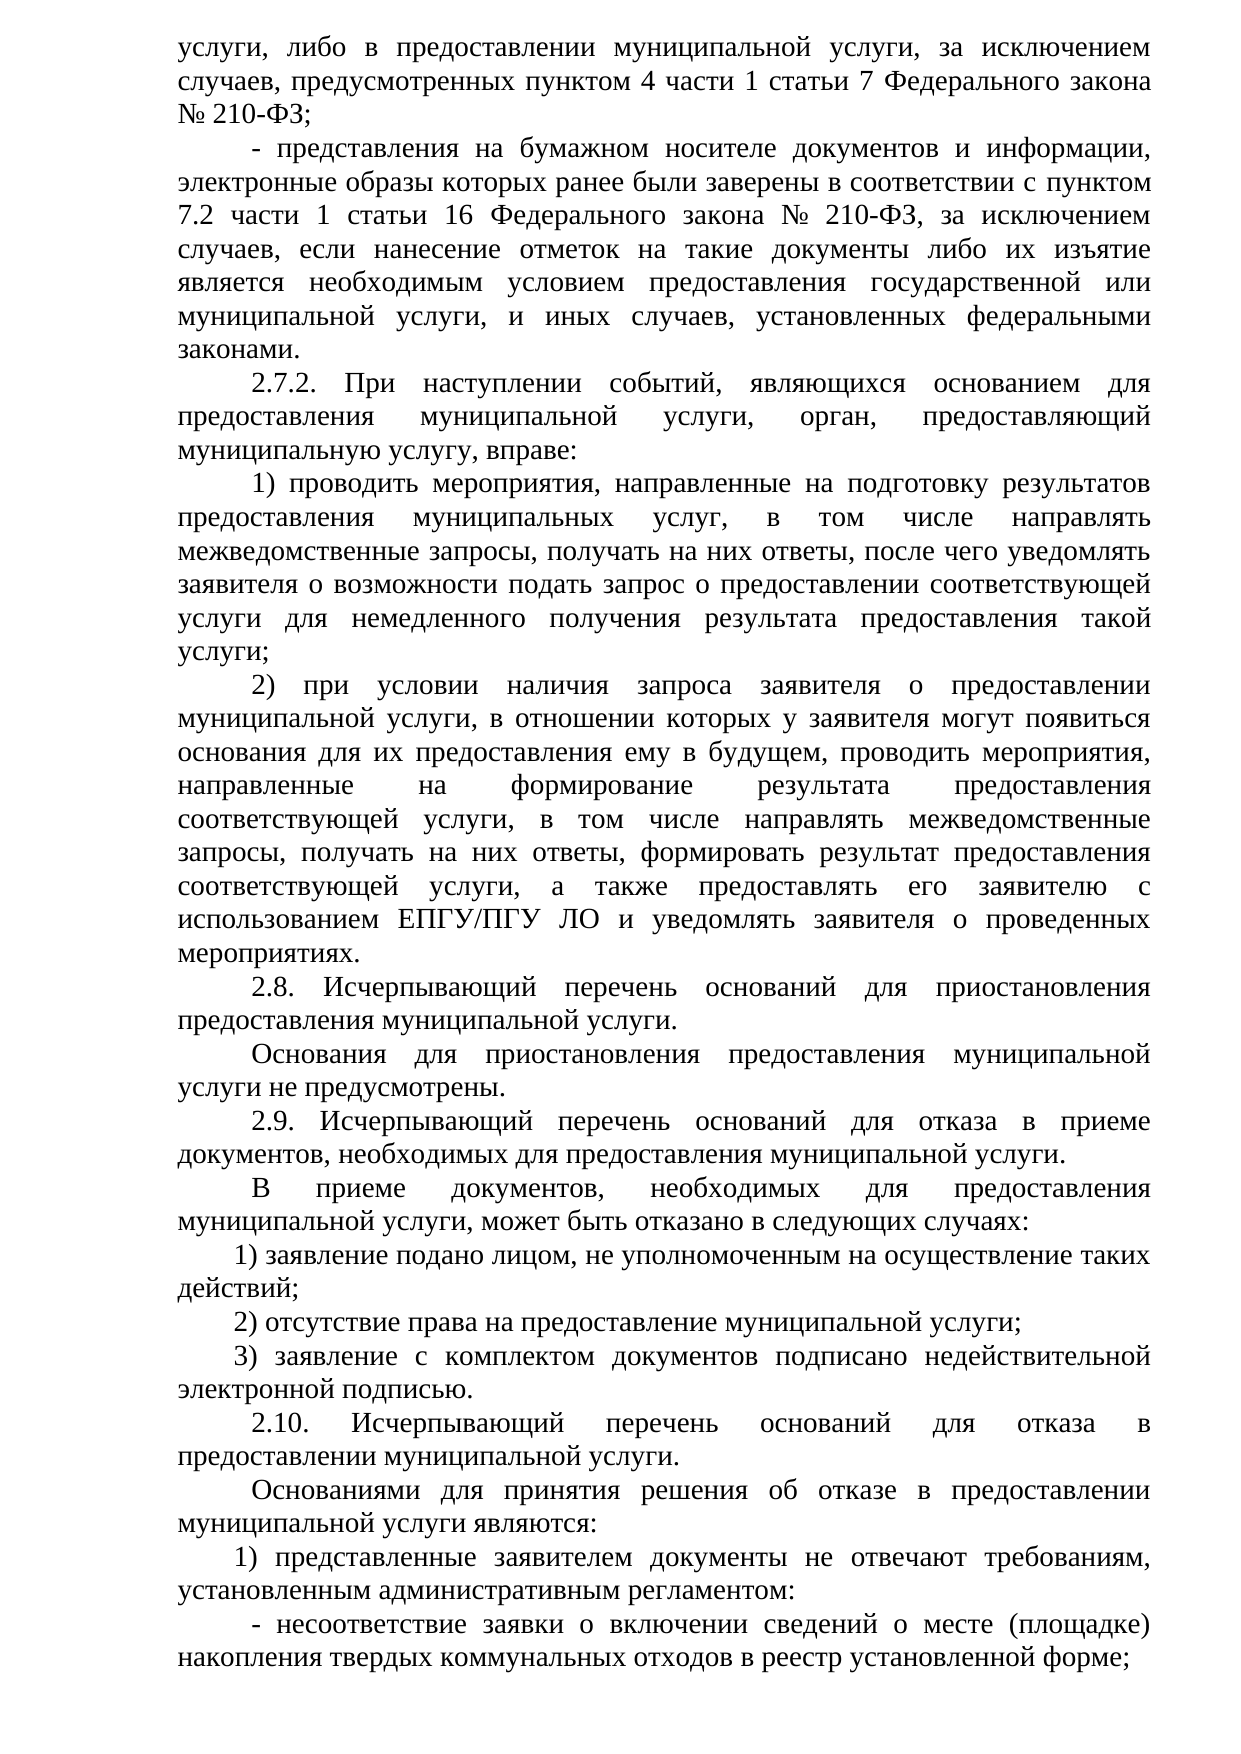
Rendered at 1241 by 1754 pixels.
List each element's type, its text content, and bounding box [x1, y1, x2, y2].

text 2.10. Исчерпывающий перечень оснований для отказа в предоставлении муниципальной услуги. [177, 1405, 1152, 1472]
text - несоответствие заявки о включении сведений о месте (площадке) накопления твердых коммунальных отходов в реестр установленной форме; [177, 1606, 1152, 1673]
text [177, 29, 1152, 130]
text 1) представленные заявителем документы не отвечают требованиям, установленным административным регламентом: [177, 1539, 1152, 1606]
text Основаниями для принятия решения об отказе в предоставлении муниципальной услуги являются: [177, 1472, 1152, 1539]
text 1) заявление подано лицом, не уполномоченным на осуществление таких действий; [177, 1237, 1152, 1304]
text 1) проводить мероприятия, направленные на подготовку результатов предоставления муниципальных услуг, в том числе направлять межведомственные запросы, получать на них ответы, после чего уведомлять заявителя о возможности подать запрос о предоставлении соответствующей услуги для немедленного получения результата предоставления такой услуги; [177, 466, 1152, 667]
text Основания для приостановления предоставления муниципальной услуги не предусмотрены. [177, 1036, 1152, 1103]
text 2.9. Исчерпывающий перечень оснований для отказа в приеме документов, необходимых для предоставления муниципальной услуги. [177, 1103, 1152, 1170]
text - представления на бумажном носителе документов и информации, электронные образы которых ранее были заверены в соответствии с пунктом 7.2 части 1 статьи 16 Федерального закона № 210-ФЗ, за исключением случаев, если нанесение отметок на такие документы либо их изъятие является необходимым условием предоставления государственной или муниципальной услуги, и иных случаев, установленных федеральными законами. [177, 130, 1152, 365]
text 3) заявление с комплектом документов подписано недействительной электронной подписью. [177, 1338, 1152, 1405]
text 2) отсутствие права на предоставление муниципальной услуги; [177, 1304, 1152, 1338]
text В приеме документов, необходимых для предоставления муниципальной услуги, может быть отказано в следующих случаях: [177, 1170, 1152, 1237]
text 2.7.2. При наступлении событий, являющихся основанием для предоставления муниципальной услуги, орган, предоставляющий муниципальную услугу, вправе: [177, 365, 1152, 466]
text 2) при условии наличия запроса заявителя о предоставлении муниципальной услуги, в отношении которых у заявителя могут появиться основания для их предоставления ему в будущем, проводить мероприятия, направленные на формирование результата предоставления соответствующей услуги, в том числе направлять межведомственные запросы, получать на них ответы, формировать результат предоставления соответствующей услуги, а также предоставлять его заявителю с использованием ЕПГУ/ПГУ ЛО и уведомлять заявителя о проведенных мероприятиях. [177, 667, 1152, 969]
text 2.8. Исчерпывающий перечень оснований для приостановления предоставления муниципальной услуги. [177, 969, 1152, 1036]
